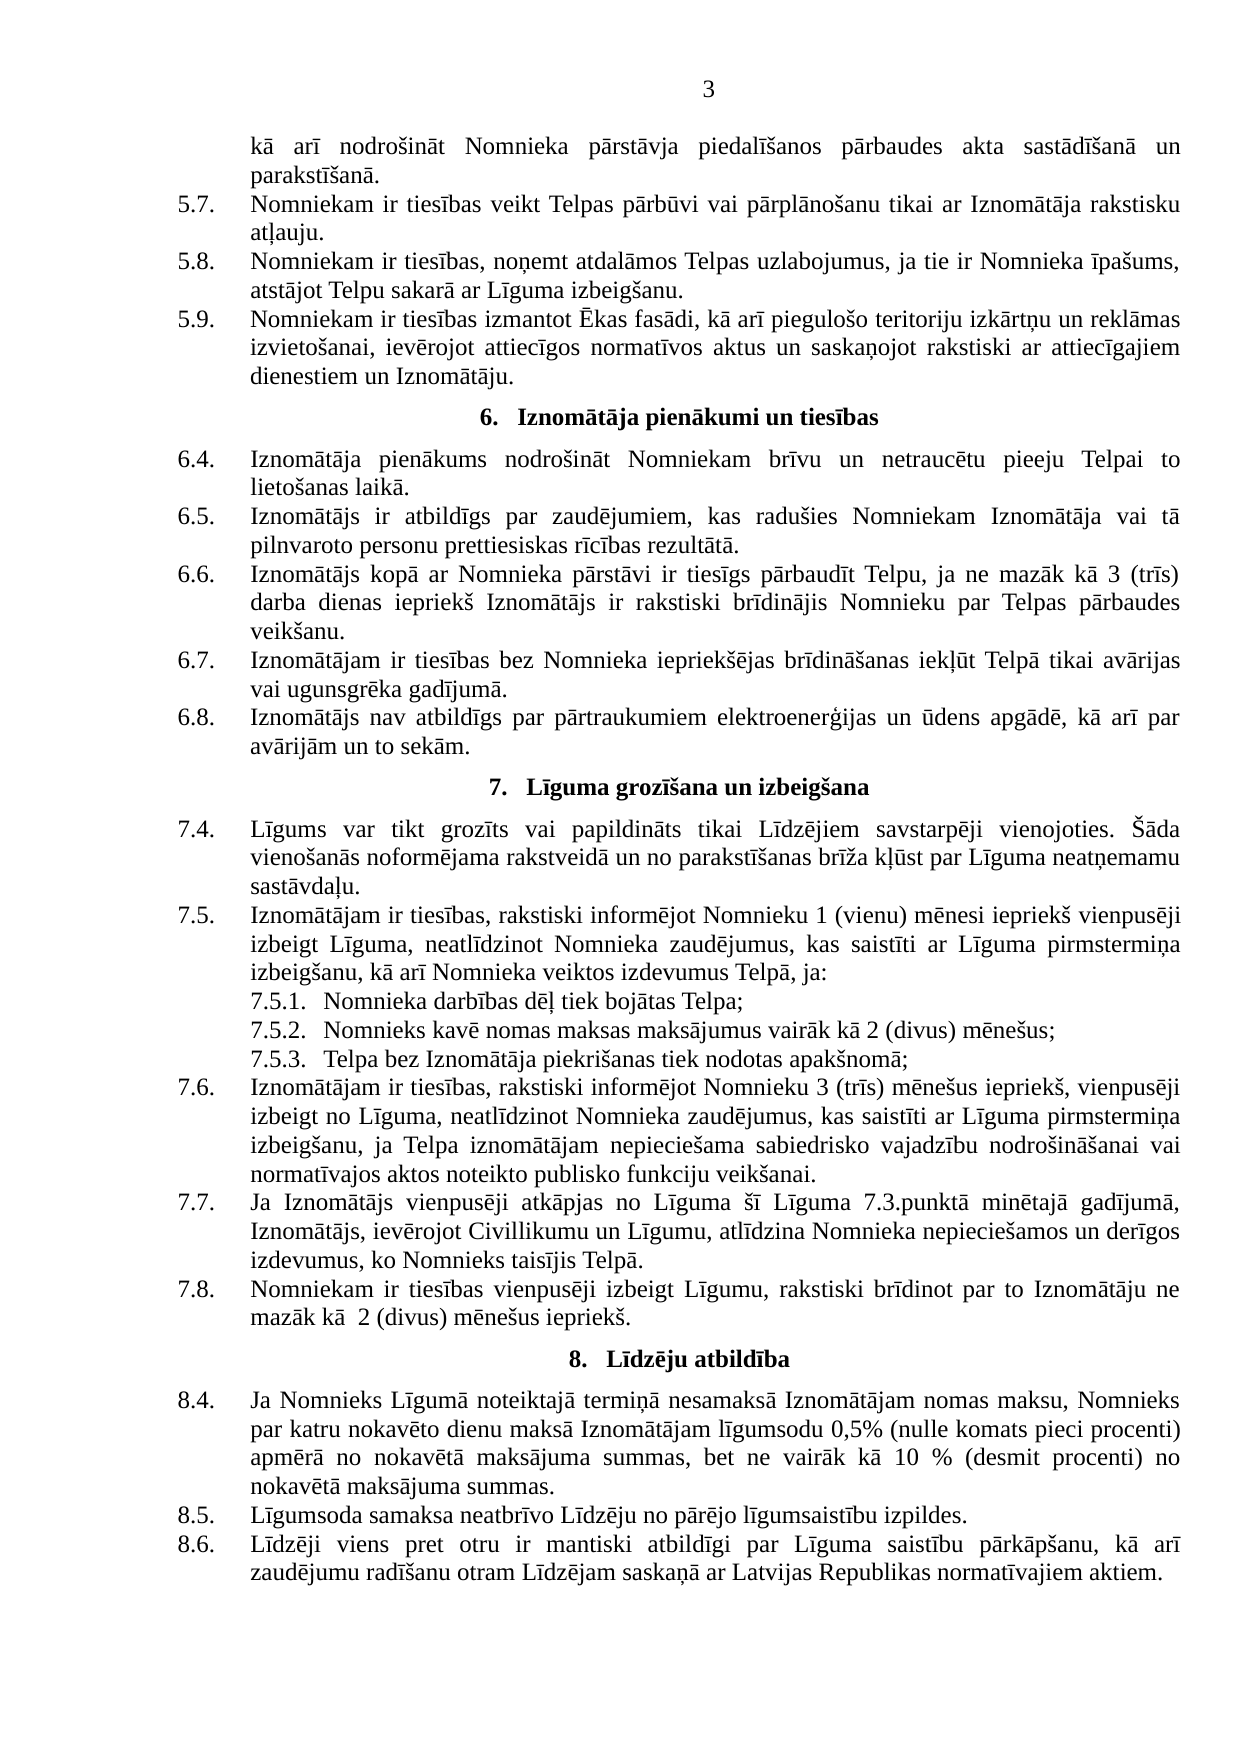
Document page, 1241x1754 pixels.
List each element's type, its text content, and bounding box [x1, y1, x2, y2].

list Nomnieka darbības dēļ tiek bojātas Telpa; [250, 986, 1181, 1015]
list Līgums var tikt grozīts vai papildināts tikai Līdzējiem savstarpēji vienojoties. Šāda vienošanās noformējama rakstveidā un no parakstīšanas brīža kļūst par Līguma neatņemamu sastāvdaļu. [177, 814, 1181, 900]
list Nomniekam ir tiesības veikt Telpas pārbūvi vai pārplānošanu tikai ar Iznomātāja rakstisku atļauju. [177, 189, 1181, 246]
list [177, 131, 1181, 189]
list Līdzēju atbildība [177, 1344, 1181, 1372]
list Iznomātājam ir tiesības bez Nomnieka iepriekšējas brīdināšanas iekļūt Telpā tikai avārijas vai ugunsgrēka gadījumā. [177, 645, 1181, 702]
list Iznomātājs nav atbildīgs par pārtraukumiem elektroenerģijas un ūdens apgādē, kā arī par avārijām un to sekām. [177, 702, 1181, 760]
list Līdzēji viens pret otru ir mantiski atbildīgi par Līguma saistību pārkāpšanu, kā arī zaudējumu radīšanu otram Līdzējam saskaņā ar Latvijas Republikas normatīvajiem aktiem. [177, 1529, 1181, 1586]
list Ja Iznomātājs vienpusēji atkāpjas no Līguma šī Līguma 7.3.punktā minētajā gadījumā, Iznomātājs, ievērojot Civillikumu un Līgumu, atlīdzina Nomnieka nepieciešamos un derīgos izdevumus, ko Nomnieks taisījis Telpā. [177, 1187, 1181, 1274]
list Ja Nomnieks Līgumā noteiktajā termiņā nesamaksā Iznomātājam nomas maksu, Nomnieks par katru nokavēto dienu maksā Iznomātājam līgumsodu 0,5% (nulle komats pieci procenti) apmērā no nokavētā maksājuma summas, bet ne vairāk kā 10 % (desmit procenti) no nokavētā maksājuma summas. [177, 1385, 1181, 1500]
list Iznomātāja pienākums nodrošināt Nomniekam brīvu un netraucētu pieeju Telpai to lietošanas laikā. [177, 444, 1181, 501]
list Nomniekam ir tiesības, noņemt atdalāmos Telpas uzlabojumus, ja tie ir Nomnieka īpašums, atstājot Telpu sakarā ar Līguma izbeigšanu. [177, 246, 1181, 304]
list Līgumsoda samaksa neatbrīvo Līdzēju no pārējo līgumsaistību izpildes. [177, 1500, 1181, 1529]
list Iznomātājam ir tiesības, rakstiski informējot Nomnieku 3 (trīs) mēnešus iepriekš, vienpusēji izbeigt no Līguma, neatlīdzinot Nomnieka zaudējumus, kas saistīti ar Līguma pirmstermiņa izbeigšanu, ja Telpa iznomātājam nepieciešama sabiedrisko vajadzību nodrošināšanai vai normatīvajos aktos noteikto publisko funkciju veikšanai. [177, 1072, 1181, 1187]
list Telpa bez Iznomātāja piekrišanas tiek nodotas apakšnomā; [250, 1044, 1181, 1072]
list Iznomātājs ir atbildīgs par zaudējumiem, kas radušies Nomniekam Iznomātāja vai tā pilnvaroto personu prettiesiskas rīcības rezultātā. [177, 501, 1181, 559]
list Nomnieks kavē nomas maksas maksājumus vairāk kā 2 (divus) mēnešus; [250, 1015, 1181, 1044]
list Iznomātāja pienākumi un tiesības [177, 402, 1181, 431]
list Līguma grozīšana un izbeigšana [177, 772, 1181, 801]
list Iznomātājs kopā ar Nomnieka pārstāvi ir tiesīgs pārbaudīt Telpu, ja ne mazāk kā 3 (trīs) darba dienas iepriekš Iznomātājs ir rakstiski brīdinājis Nomnieku par Telpas pārbaudes veikšanu. [177, 559, 1181, 645]
list Nomniekam ir tiesības vienpusēji izbeigt Līgumu, rakstiski brīdinot par to Iznomātāju ne mazāk kā 2 (divus) mēnešus iepriekš. [177, 1274, 1181, 1331]
list Iznomātājam ir tiesības, rakstiski informējot Nomnieku 1 (vienu) mēnesi iepriekš vienpusēji izbeigt Līguma, neatlīdzinot Nomnieka zaudējumus, kas saistīti ar Līguma pirmstermiņa izbeigšanu, kā arī Nomnieka veiktos izdevumus Telpā, ja: [177, 900, 1181, 986]
list Nomniekam ir tiesības izmantot Ēkas fasādi, kā arī piegulošo teritoriju izkārtņu un reklāmas izvietošanai, ievērojot attiecīgos normatīvos aktus un saskaņojot rakstiski ar attiecīgajiem dienestiem un Iznomātāju. [177, 304, 1181, 390]
